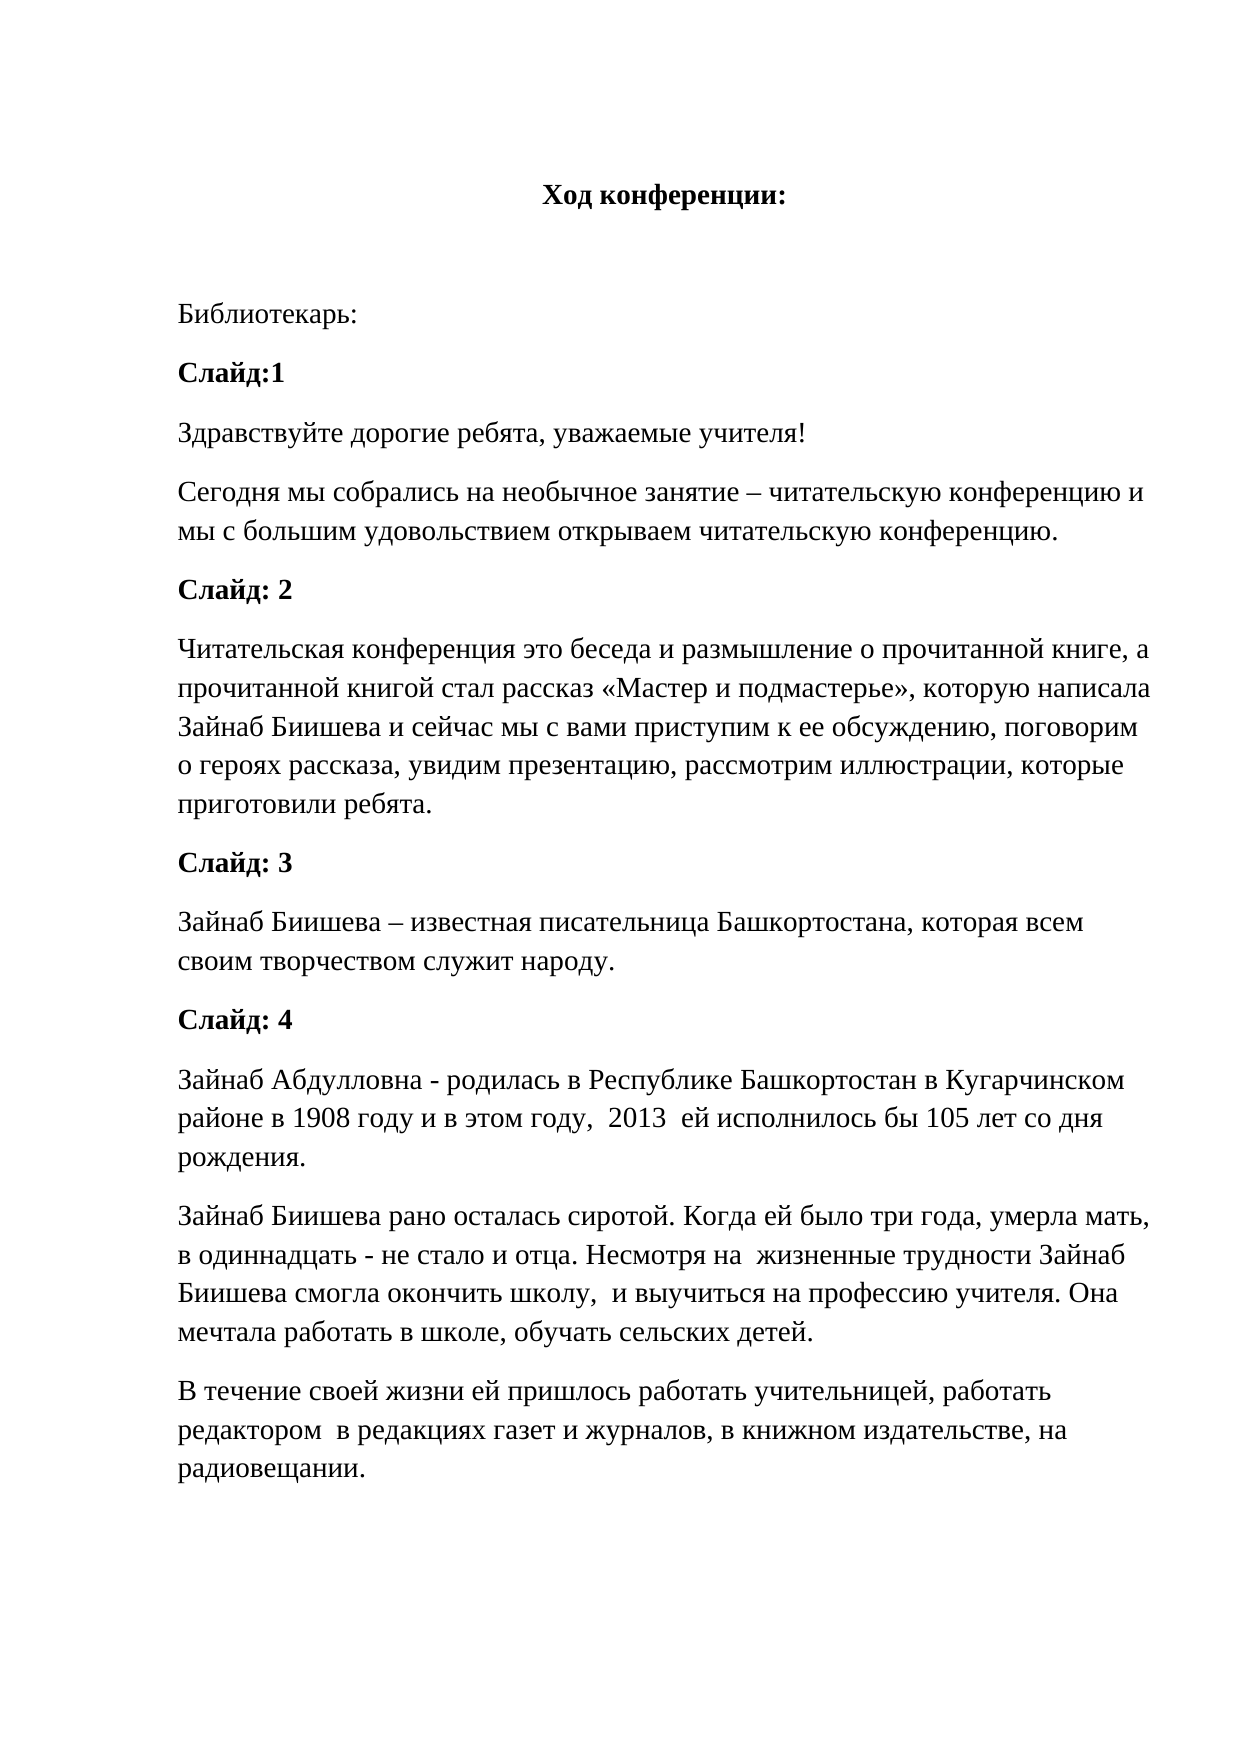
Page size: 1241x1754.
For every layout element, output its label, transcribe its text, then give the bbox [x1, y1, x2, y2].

text Библиотекарь: [177, 296, 1152, 330]
text Зайнаб Биишева рано осталась сиротой. Когда ей было три года, умерла мать, в одиннадцать - не стало и отца. Несмотря на жизненные трудности Зайнаб Биишева смогла окончить школу, и выучиться на профессию учителя. Она мечтала работать в школе, обучать сельских детей. [177, 1198, 1152, 1347]
text Сегодня мы собрались на необычное занятие – читательскую конференцию и мы с большим удовольствием открываем читательскую конференцию. [177, 474, 1152, 546]
text Слайд: 2 [177, 572, 1152, 606]
text В течение своей жизни ей пришлось работать учительницей, работать редактором в редакциях газет и журналов, в книжном издательстве, на радиовещании. [177, 1373, 1152, 1484]
text Ход конференции: [177, 177, 1152, 211]
text Слайд:1 [177, 356, 1152, 389]
text Слайд: 4 [177, 1002, 1152, 1036]
text Зайнаб Биишева – известная писательница Башкортостана, которая всем своим творчеством служит народу. [177, 904, 1152, 977]
text Зайнаб Абдулловна - родилась в Республике Башкортостан в Кугарчинском районе в 1908 году и в этом году, 2013 ей исполнилось бы 105 лет со дня рождения. [177, 1062, 1152, 1172]
text Читательская конференция это беседа и размышление о прочитанной книге, а прочитанной книгой стал рассказ «Мастер и подмастерье», которую написала Зайнаб Биишева и сейчас мы с вами приступим к ее обсуждению, поговорим о героях рассказа, увидим презентацию, рассмотрим иллюстрации, которые приготовили ребята. [177, 632, 1152, 819]
text Слайд: 3 [177, 845, 1152, 879]
text Здравствуйте дорогие ребята, уважаемые учителя! [177, 415, 1152, 448]
